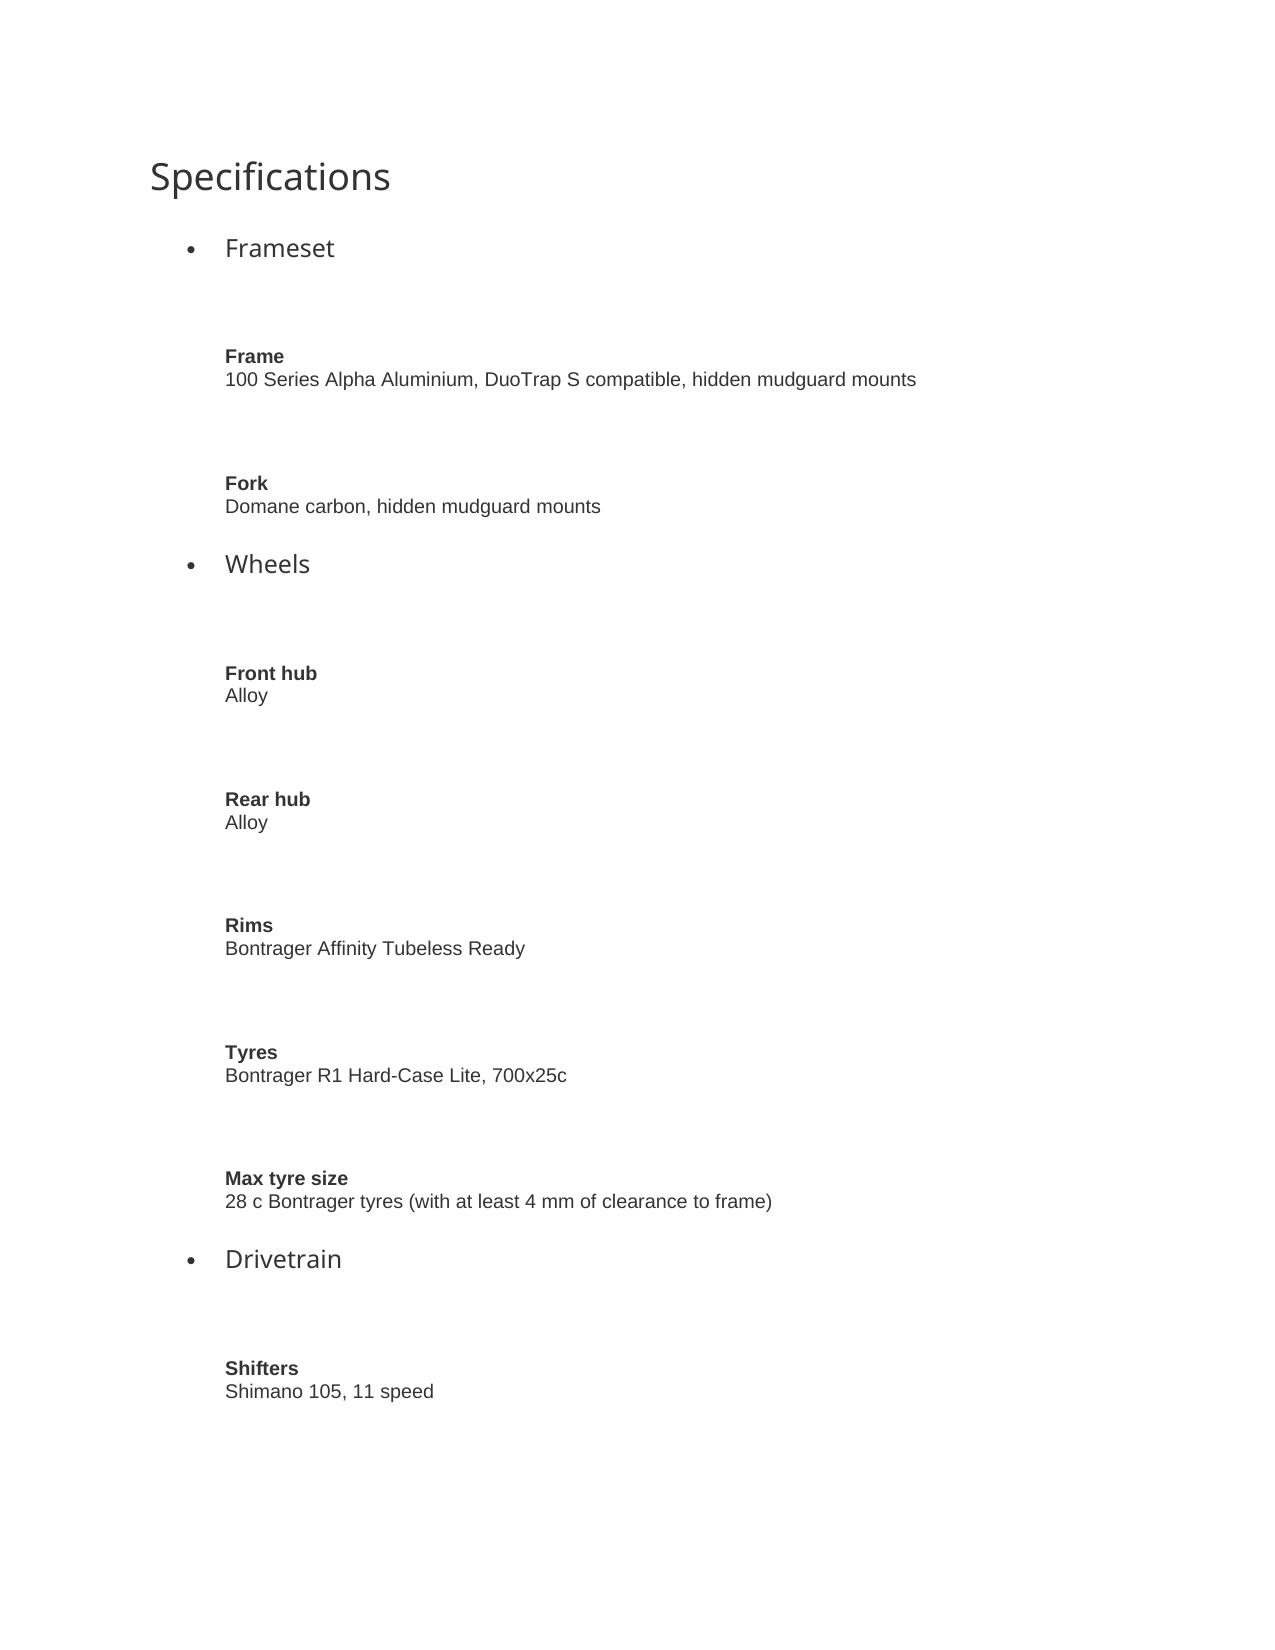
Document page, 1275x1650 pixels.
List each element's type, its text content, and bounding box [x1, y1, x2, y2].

text Frame [225, 345, 1125, 368]
text Fork [225, 472, 1125, 494]
list Wheels [187, 546, 1125, 580]
list Frameset [187, 230, 1125, 264]
text Specifications [150, 150, 1125, 201]
text 100 Series Alpha Aluminium, DuoTrap S compatible, hidden mudguard mounts [225, 368, 1125, 391]
list Drivetrain [187, 1242, 1125, 1276]
text Max tyre size [225, 1167, 1125, 1190]
text Shifters [225, 1357, 1125, 1380]
text Domane carbon, hidden mudguard mounts [225, 494, 1125, 517]
text 28 c Bontrager tyres (with at least 4 mm of clearance to frame) [225, 1190, 1125, 1213]
text Rims [225, 914, 1125, 937]
text Rear hub [225, 788, 1125, 811]
text Bontrager Affinity Tubeless Ready [225, 937, 1125, 960]
text Alloy [225, 684, 1125, 707]
text Front hub [225, 661, 1125, 684]
text Tyres [225, 1041, 1125, 1063]
text Bontrager R1 Hard-Case Lite, 700x25c [225, 1063, 1125, 1086]
text Shimano 105, 11 speed [225, 1380, 1125, 1402]
text Alloy [225, 811, 1125, 833]
